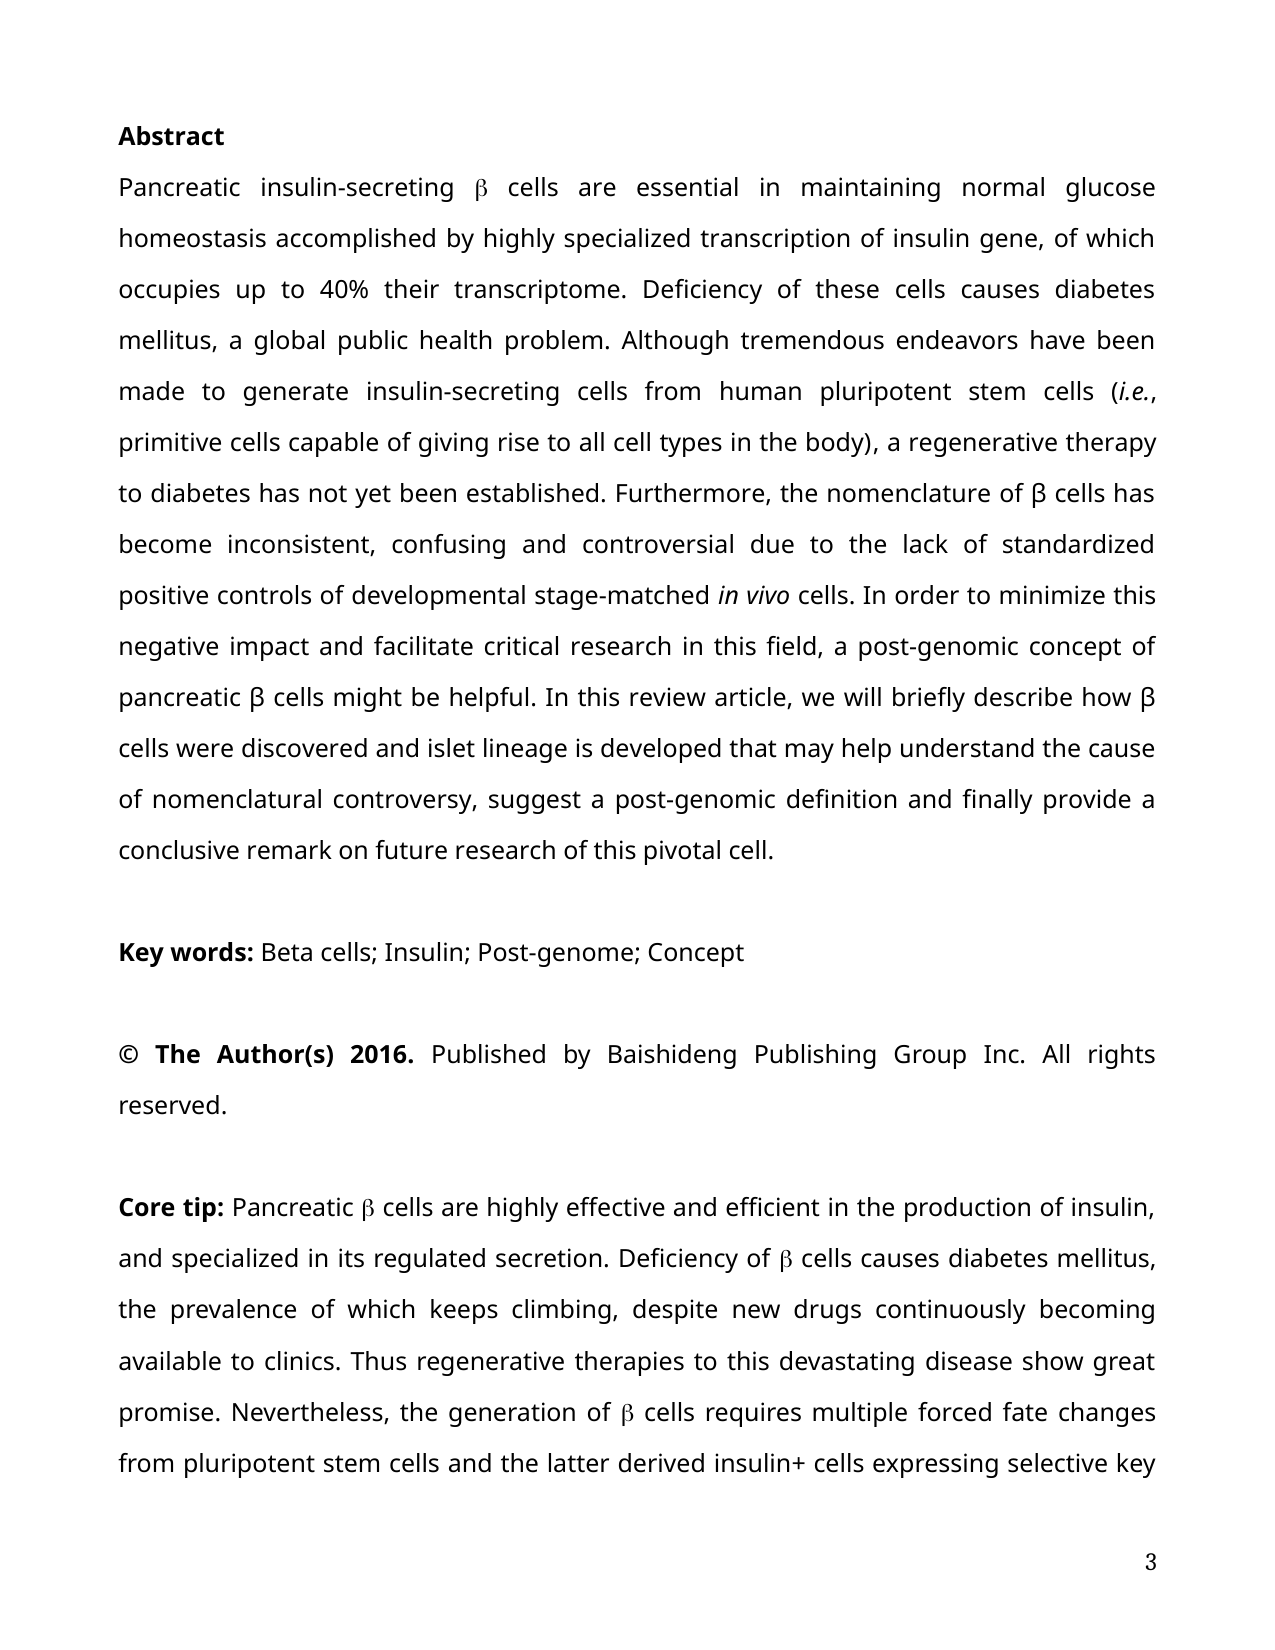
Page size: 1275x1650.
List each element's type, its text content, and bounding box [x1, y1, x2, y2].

text Abstract [118, 118, 1157, 152]
text © The Author(s) 2016. Published by Baishideng Publishing Group Inc. All rights reserved. [118, 1037, 1157, 1122]
text Pancreatic insulin-secreting cells are essential in maintaining normal glucose homeostasis accomplished by highly specialized transcription of insulin gene, of which occupies up to 40% their transcriptome. Deficiency of these cells causes diabetes mellitus, a global public health problem. Although tremendous endeavors have been made to generate insulin-secreting cells from human pluripotent stem cells (i.e., primitive cells capable of giving rise to all cell types in the body), a regenerative therapy to diabetes has not yet been established. Furthermore, the nomenclature of β cells has become inconsistent, confusing and controversial due to the lack of standardized positive controls of developmental stage-matched in vivo cells. In order to minimize this negative impact and facilitate critical research in this field, a post-genomic concept of pancreatic β cells might be helpful. In this review article, we will briefly describe how β cells were discovered and islet lineage is developed that may help understand the cause of nomenclatural controversy, suggest a post-genomic definition and finally provide a conclusive remark on future research of this pivotal cell. [118, 169, 1157, 867]
text Key words: Beta cells; Insulin; Post-genome; Concept [118, 935, 1157, 969]
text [118, 1190, 1157, 1479]
